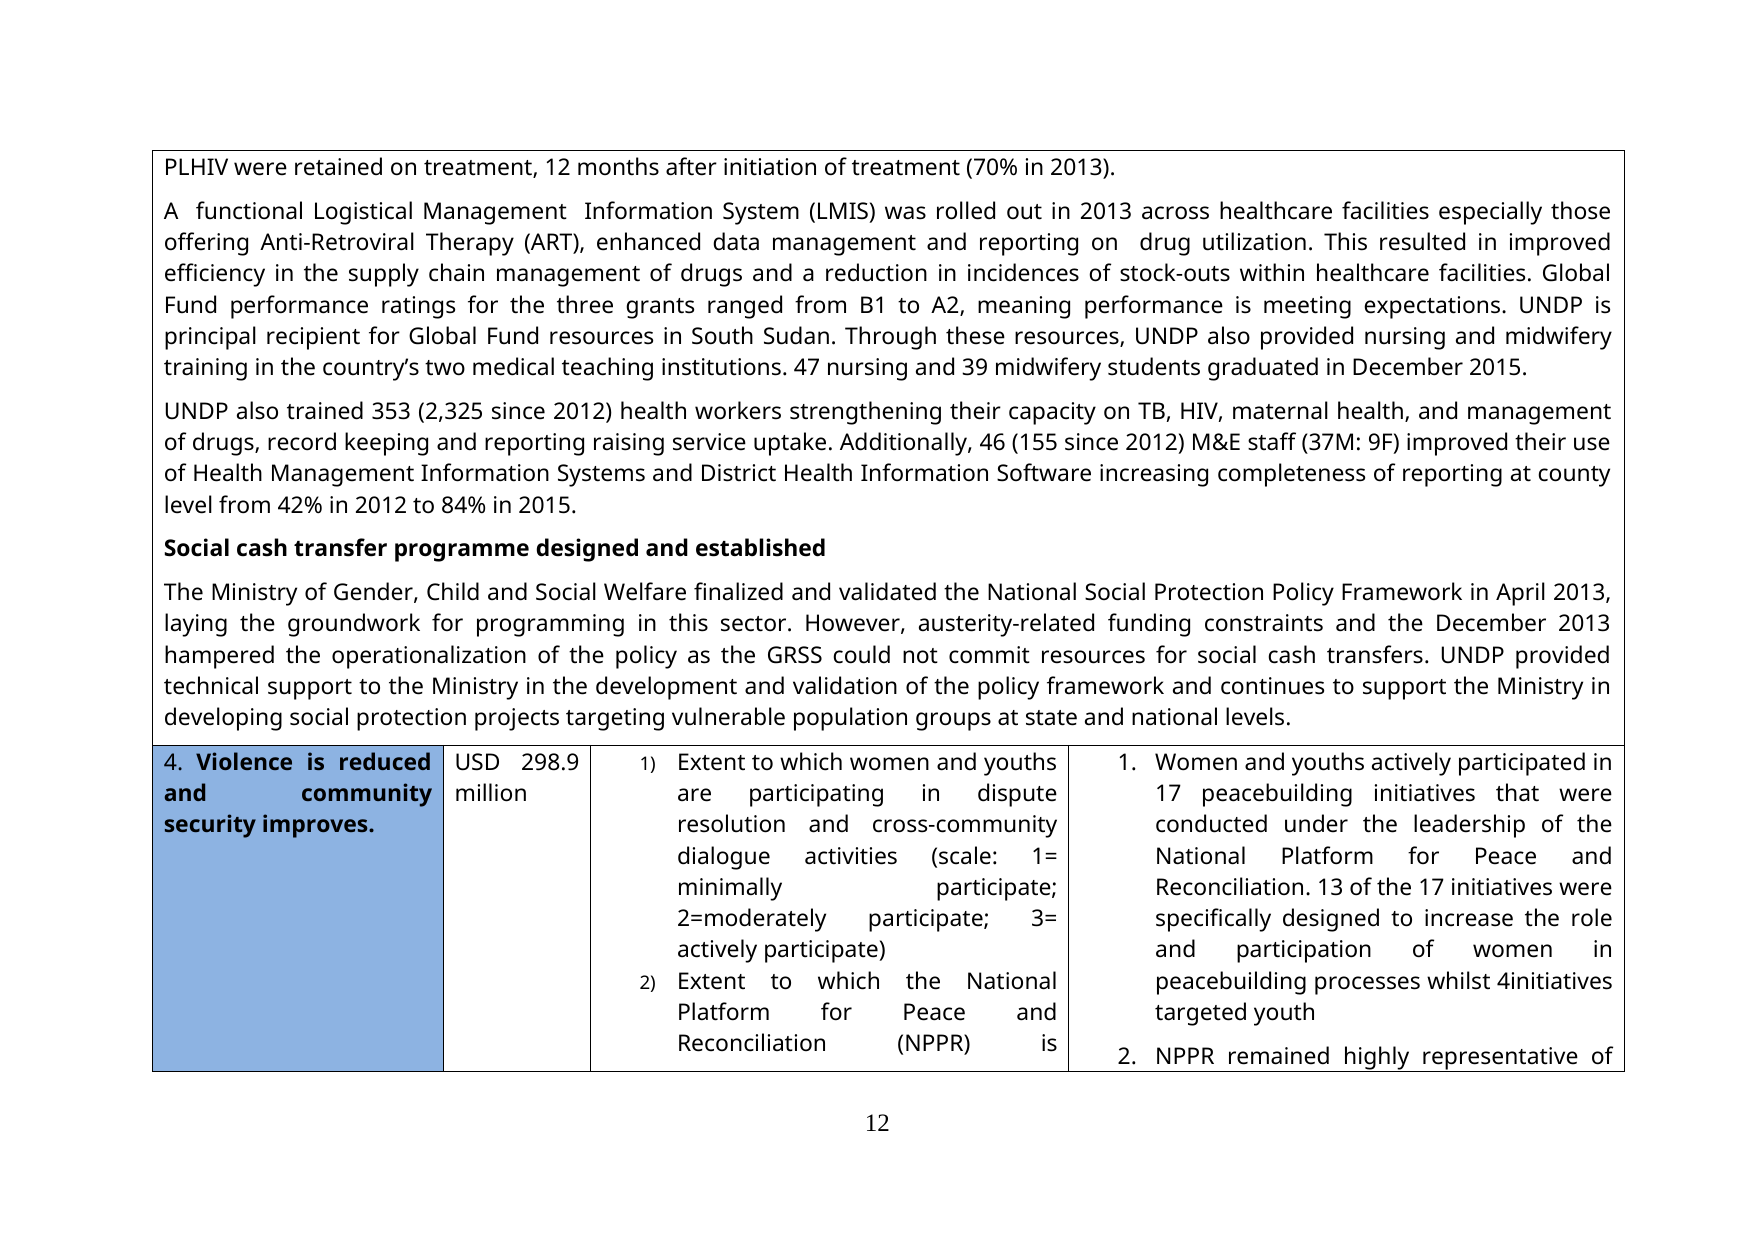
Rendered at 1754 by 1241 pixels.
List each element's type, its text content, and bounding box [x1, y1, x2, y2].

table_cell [591, 746, 1068, 1071]
table_cell USD 298.9 million [444, 746, 590, 1071]
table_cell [1069, 746, 1624, 1071]
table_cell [153, 151, 1624, 745]
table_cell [153, 746, 443, 1071]
